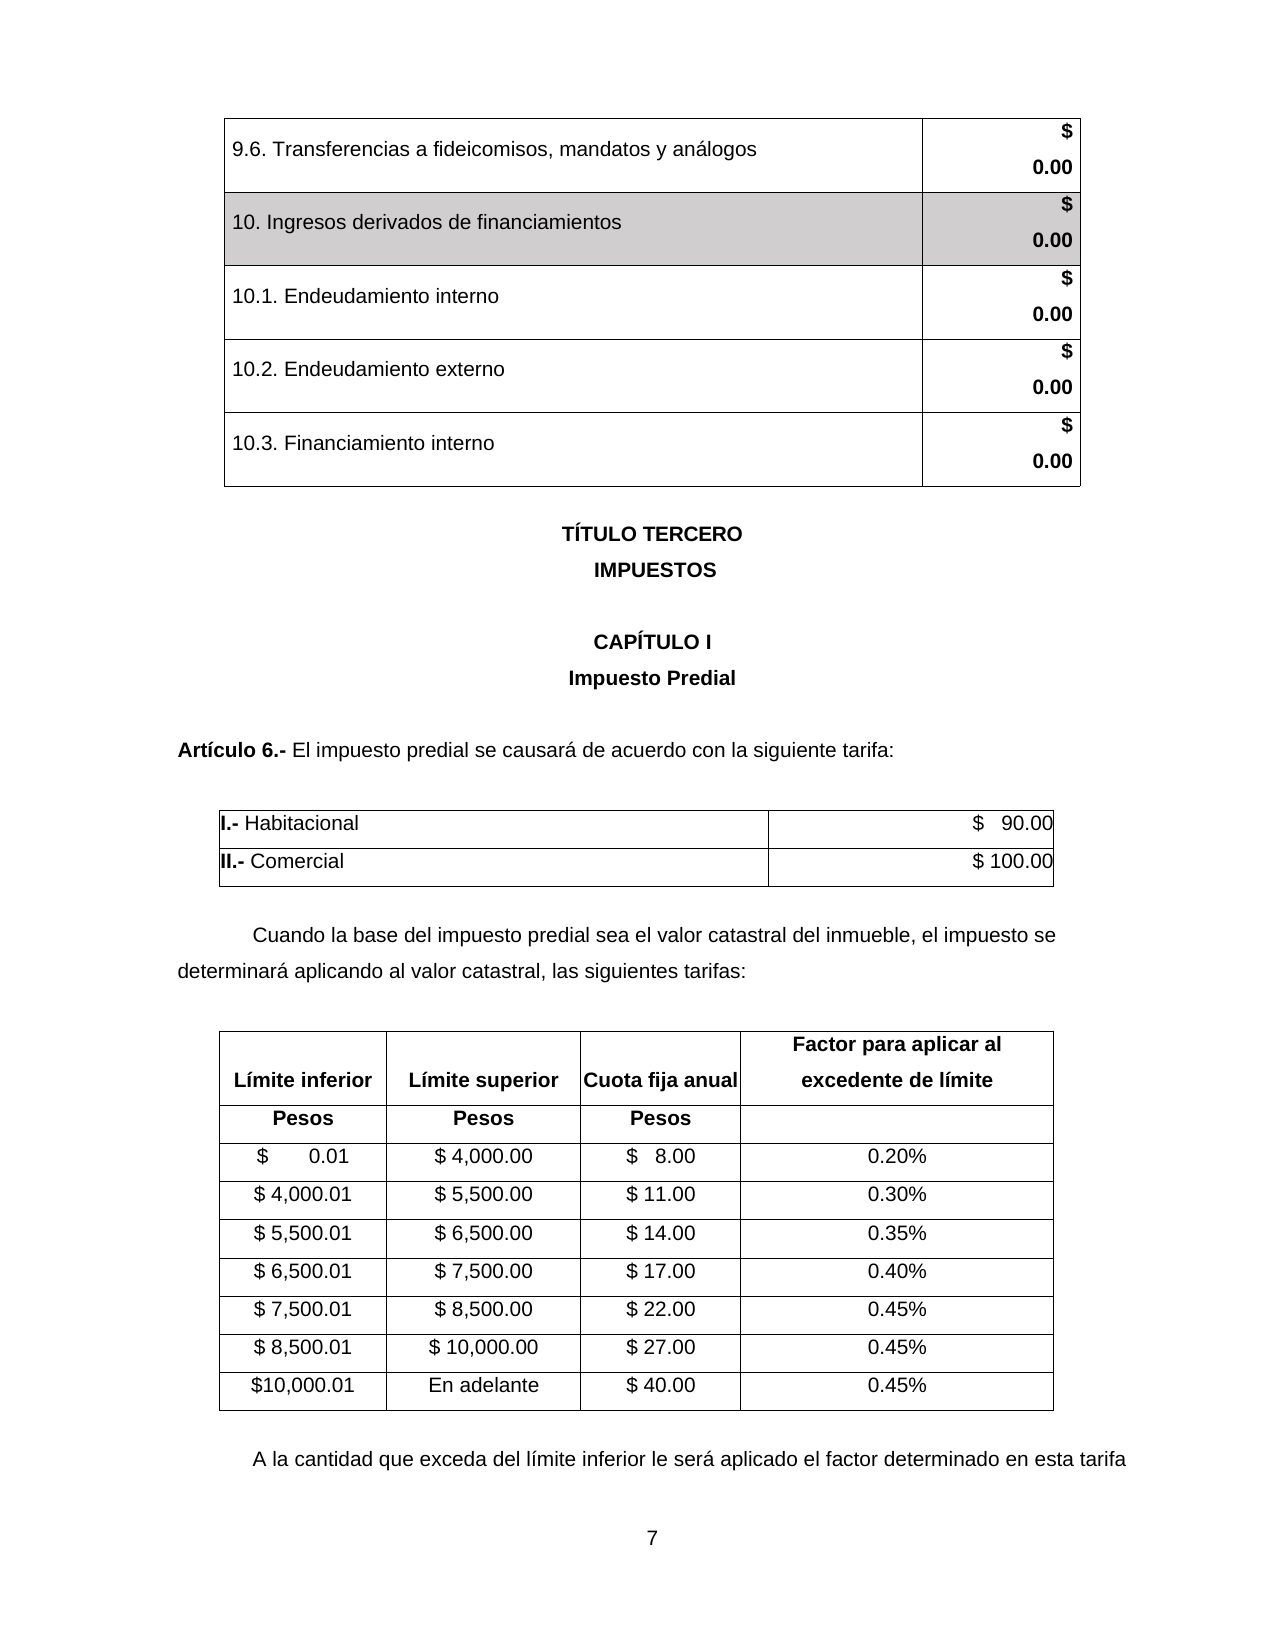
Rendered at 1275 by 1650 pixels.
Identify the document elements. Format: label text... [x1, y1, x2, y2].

table_cell Pesos [387, 1106, 580, 1143]
table_cell 0.40% [741, 1259, 1053, 1296]
table_cell 0.20% [741, 1144, 1053, 1181]
table_cell $ 14.00 [581, 1220, 740, 1257]
table_cell $ 0.00 [923, 193, 1080, 265]
table_header $ 90.00 [769, 811, 1053, 848]
table_cell 10. Ingresos derivados de financiamientos [225, 193, 922, 265]
table_cell $ 6,500.01 [220, 1259, 386, 1296]
table_header I.- Habitacional [220, 811, 768, 848]
table_cell $ 7,500.01 [220, 1297, 386, 1334]
text TÍTULO TERCERO [177, 522, 1127, 546]
text Impuesto Predial [177, 666, 1127, 690]
table_header Límite superior [387, 1032, 580, 1105]
table_cell $ 22.00 [581, 1297, 740, 1334]
table_cell $ 8,500.00 [387, 1297, 580, 1334]
table_cell II.- Comercial [220, 849, 768, 886]
text Cuando la base del impuesto predial sea el valor catastral del inmueble, el impuesto se determinará aplicando al valor catastral, las siguientes tarifas: [177, 923, 1127, 983]
table_cell Pesos [581, 1106, 740, 1143]
table_header Factor para aplicar al excedente de límite [741, 1032, 1053, 1105]
table_cell $ 10,000.00 [387, 1335, 580, 1372]
table_cell 0.30% [741, 1182, 1053, 1219]
table_cell $ 0.01 [220, 1144, 386, 1181]
table_cell $ 0.00 [923, 413, 1080, 486]
table_cell $ 5,500.01 [220, 1220, 386, 1257]
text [177, 1447, 1127, 1471]
table_cell $ 5,500.00 [387, 1182, 580, 1219]
table_cell $ 11.00 [581, 1182, 740, 1219]
table_cell 10.3. Financiamiento interno [225, 413, 922, 486]
table_cell 0.35% [741, 1220, 1053, 1257]
table_cell 10.1. Endeudamiento interno [225, 266, 922, 339]
table_cell $ 0.00 [923, 119, 1080, 192]
table_cell $ 7,500.00 [387, 1259, 580, 1296]
table_cell $ 0.00 [923, 340, 1080, 412]
table_cell 10.2. Endeudamiento externo [225, 340, 922, 412]
table_cell $ 100.00 [769, 849, 1053, 886]
table_cell $ 6,500.00 [387, 1220, 580, 1257]
table_cell $ 4,000.00 [387, 1144, 580, 1181]
table_cell Pesos [220, 1106, 386, 1143]
text IMPUESTOS [177, 558, 1127, 582]
table_cell 0.45% [741, 1297, 1053, 1334]
table_cell $ 8,500.01 [220, 1335, 386, 1372]
table_header Límite inferior [220, 1032, 386, 1105]
table_cell $ 40.00 [581, 1373, 740, 1410]
table_header Cuota fija anual [581, 1032, 740, 1105]
table_cell $ 8.00 [581, 1144, 740, 1181]
table_cell En adelante [387, 1373, 580, 1410]
table_cell 0.45% [741, 1373, 1053, 1410]
table_cell $ 4,000.01 [220, 1182, 386, 1219]
table_cell $ 0.00 [923, 266, 1080, 339]
table_cell [741, 1106, 1053, 1143]
table_cell $ 27.00 [581, 1335, 740, 1372]
table_cell 0.45% [741, 1335, 1053, 1372]
table_cell $10,000.01 [220, 1373, 386, 1410]
table_cell 9.6. Transferencias a fideicomisos, mandatos y análogos [225, 119, 922, 192]
text Artículo 6.- El impuesto predial se causará de acuerdo con la siguiente tarifa: [177, 738, 1127, 762]
table_cell $ 17.00 [581, 1259, 740, 1296]
text CAPÍTULO I [177, 630, 1127, 654]
